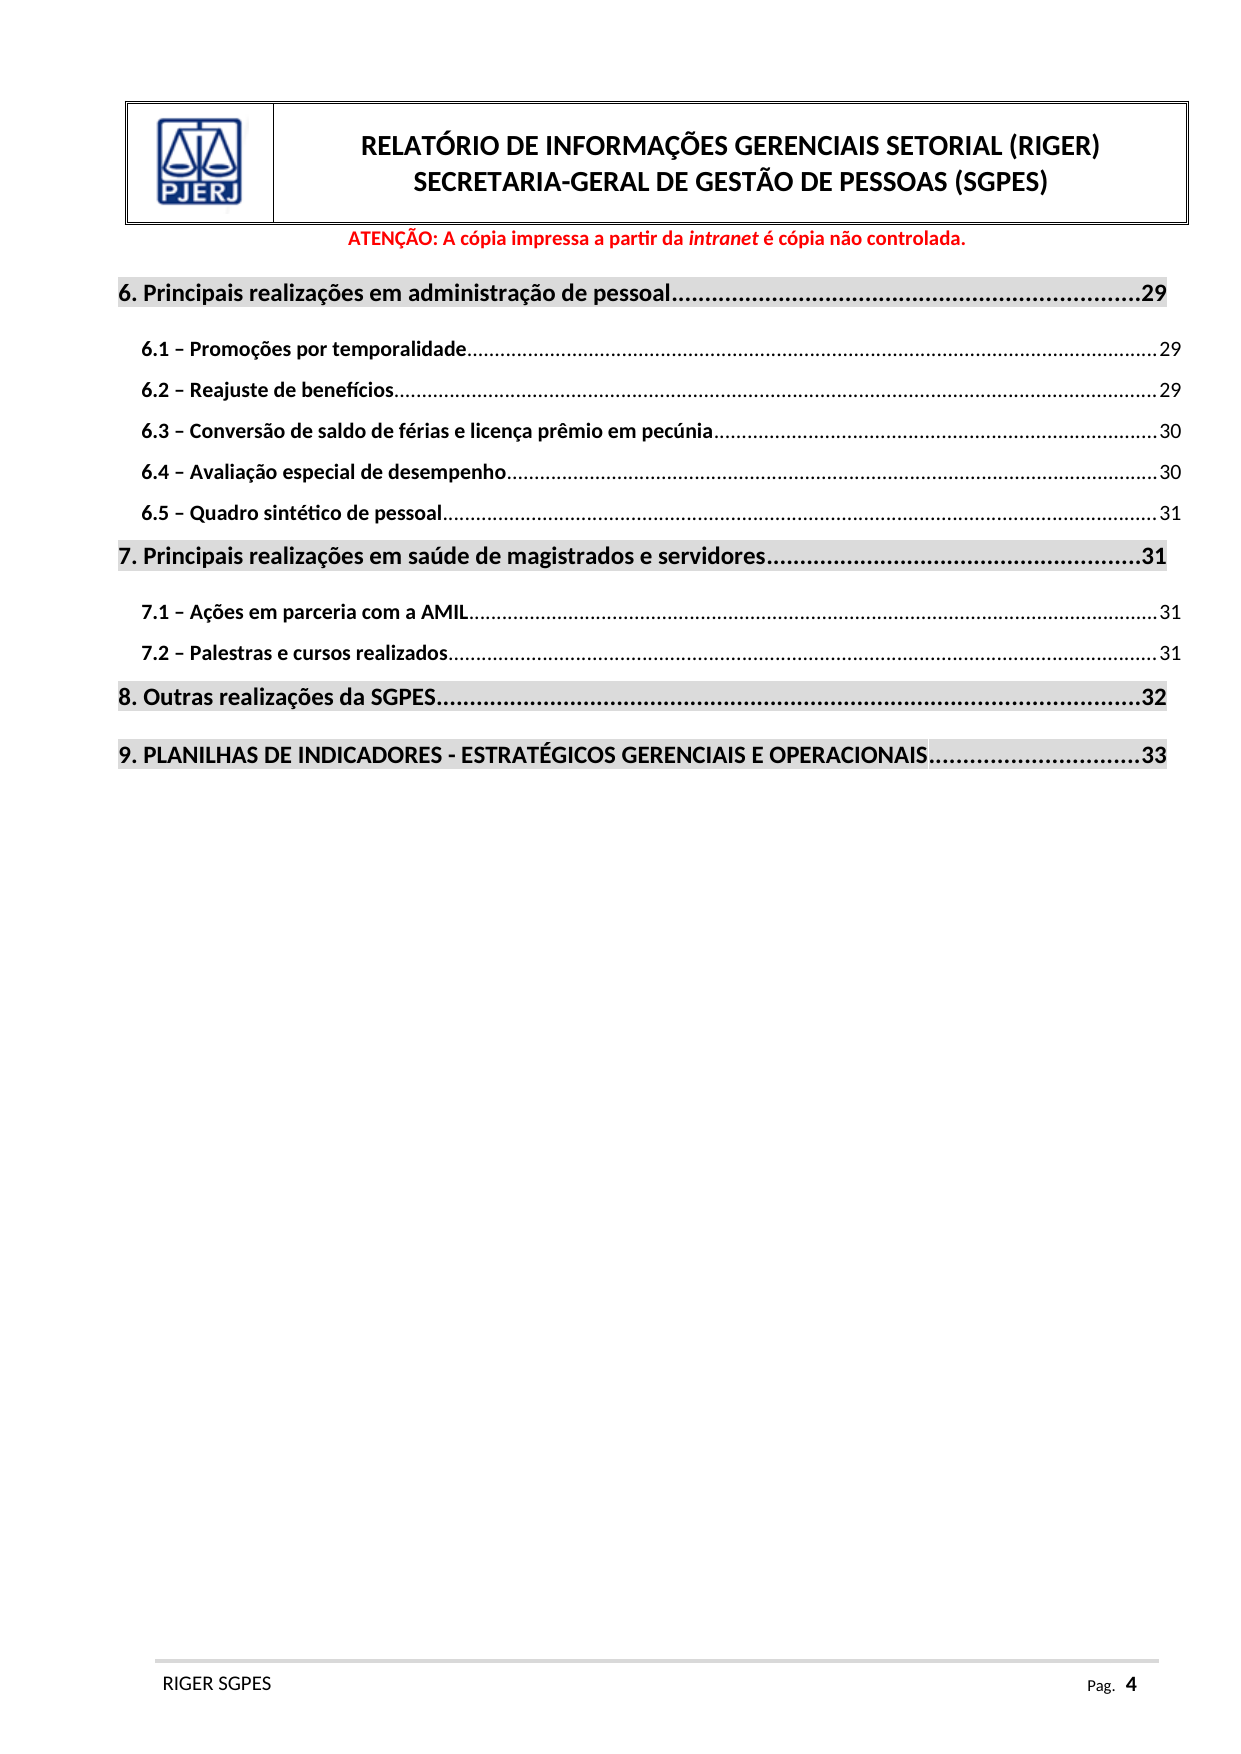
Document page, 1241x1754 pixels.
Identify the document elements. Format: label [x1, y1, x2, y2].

picture [151, 112, 249, 214]
